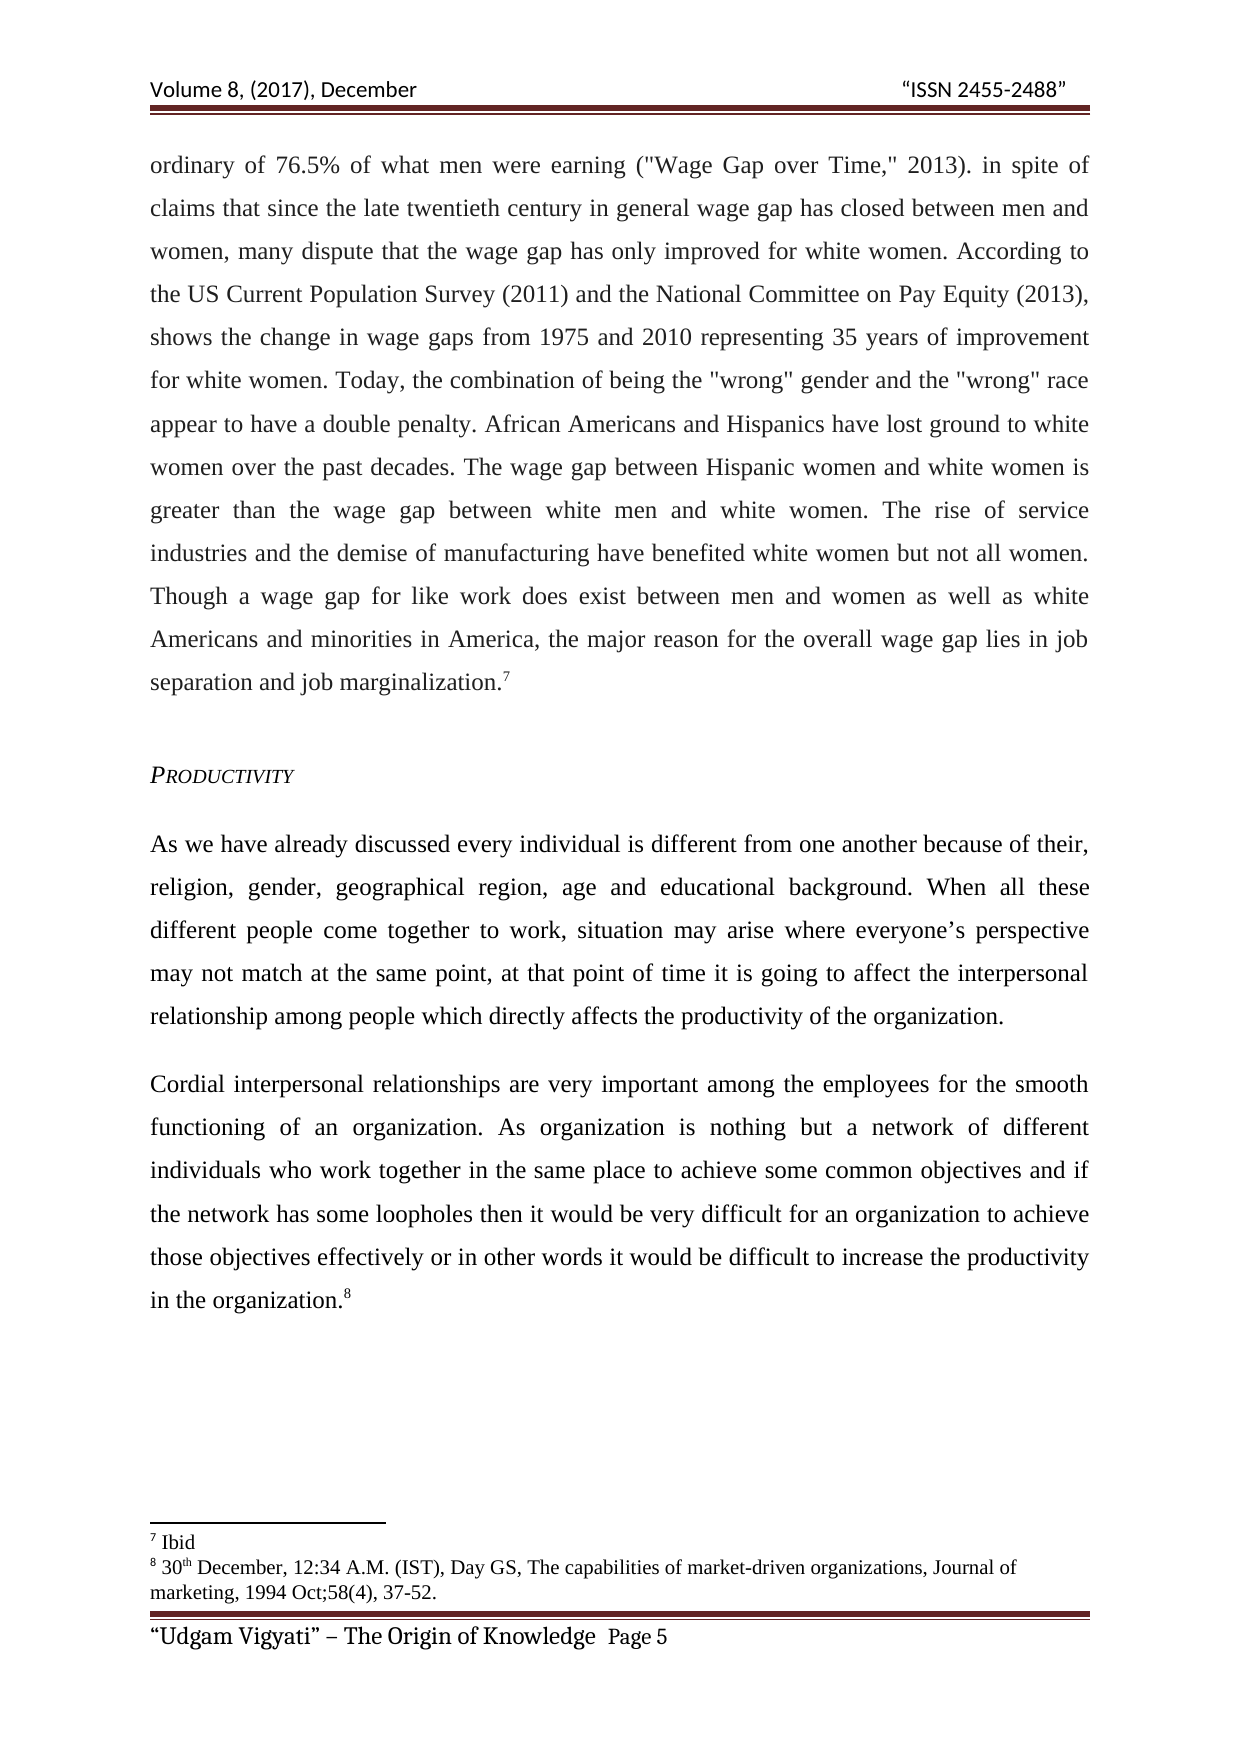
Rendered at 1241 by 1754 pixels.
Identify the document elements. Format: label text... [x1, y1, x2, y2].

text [150, 150, 1090, 696]
subtitle Productivity [150, 761, 1090, 789]
text As we have already discussed every individual is different from one another because of their, religion, gender, geographical region, age and educational background. When all these different people come together to work, situation may arise where everyone’s perspective may not match at the same point, at that point of time it is going to affect the interpersonal relationship among people which directly affects the productivity of the organization. [150, 829, 1090, 1030]
text Cordial interpersonal relationships are very important among the employees for the smooth functioning of an organization. As organization is nothing but a network of different individuals who work together in the same place to achieve some common objectives and if the network has some loopholes then it would be very difficult for an organization to achieve those objectives effectively or in other words it would be difficult to increase the productivity in the organization. [150, 1069, 1090, 1314]
